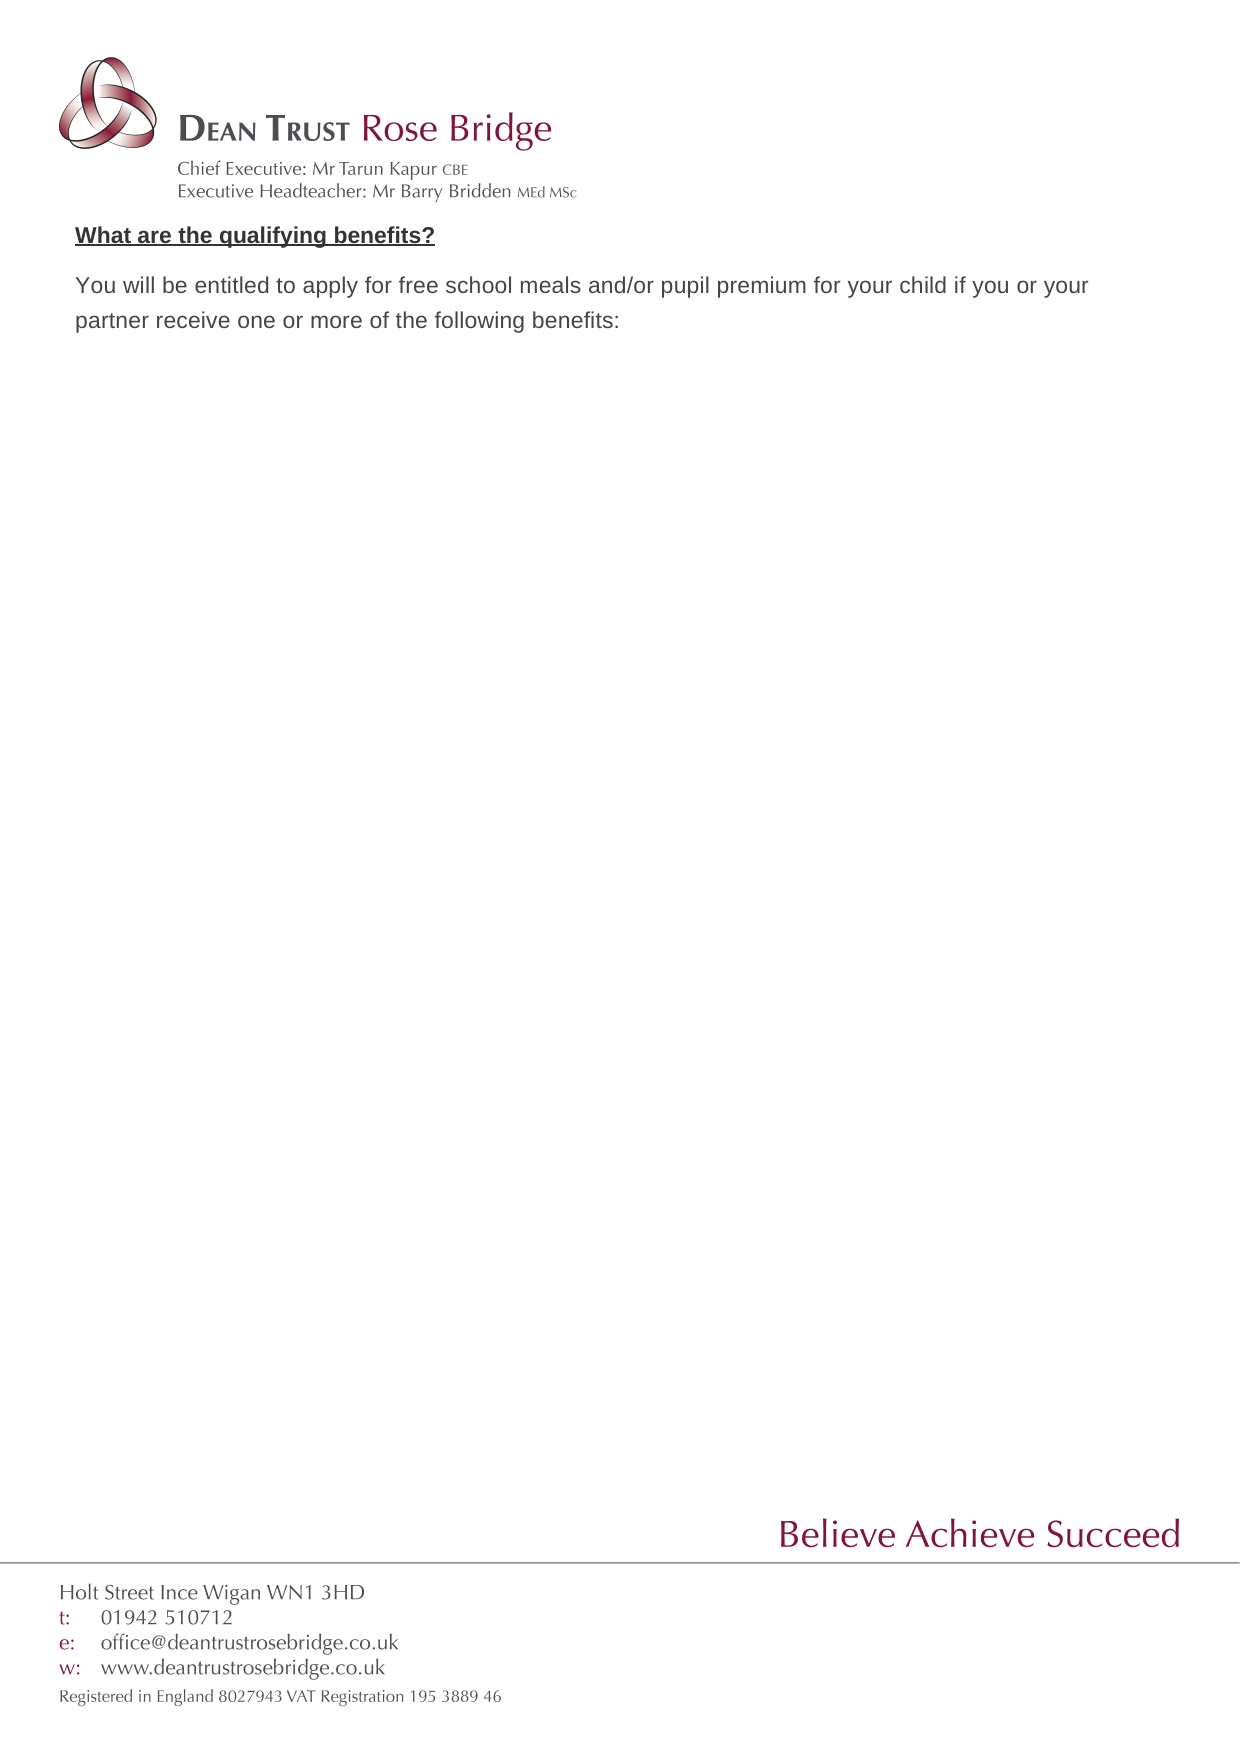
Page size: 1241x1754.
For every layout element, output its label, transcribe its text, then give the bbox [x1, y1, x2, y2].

picture [0, 10, 1240, 1754]
text You will be entitled to apply for free school meals and/or pupil premium for your child if you or your partner receive one or more of the following benefits: [75, 263, 1165, 368]
subtitle What are the qualifying benefits? [75, 222, 1165, 248]
